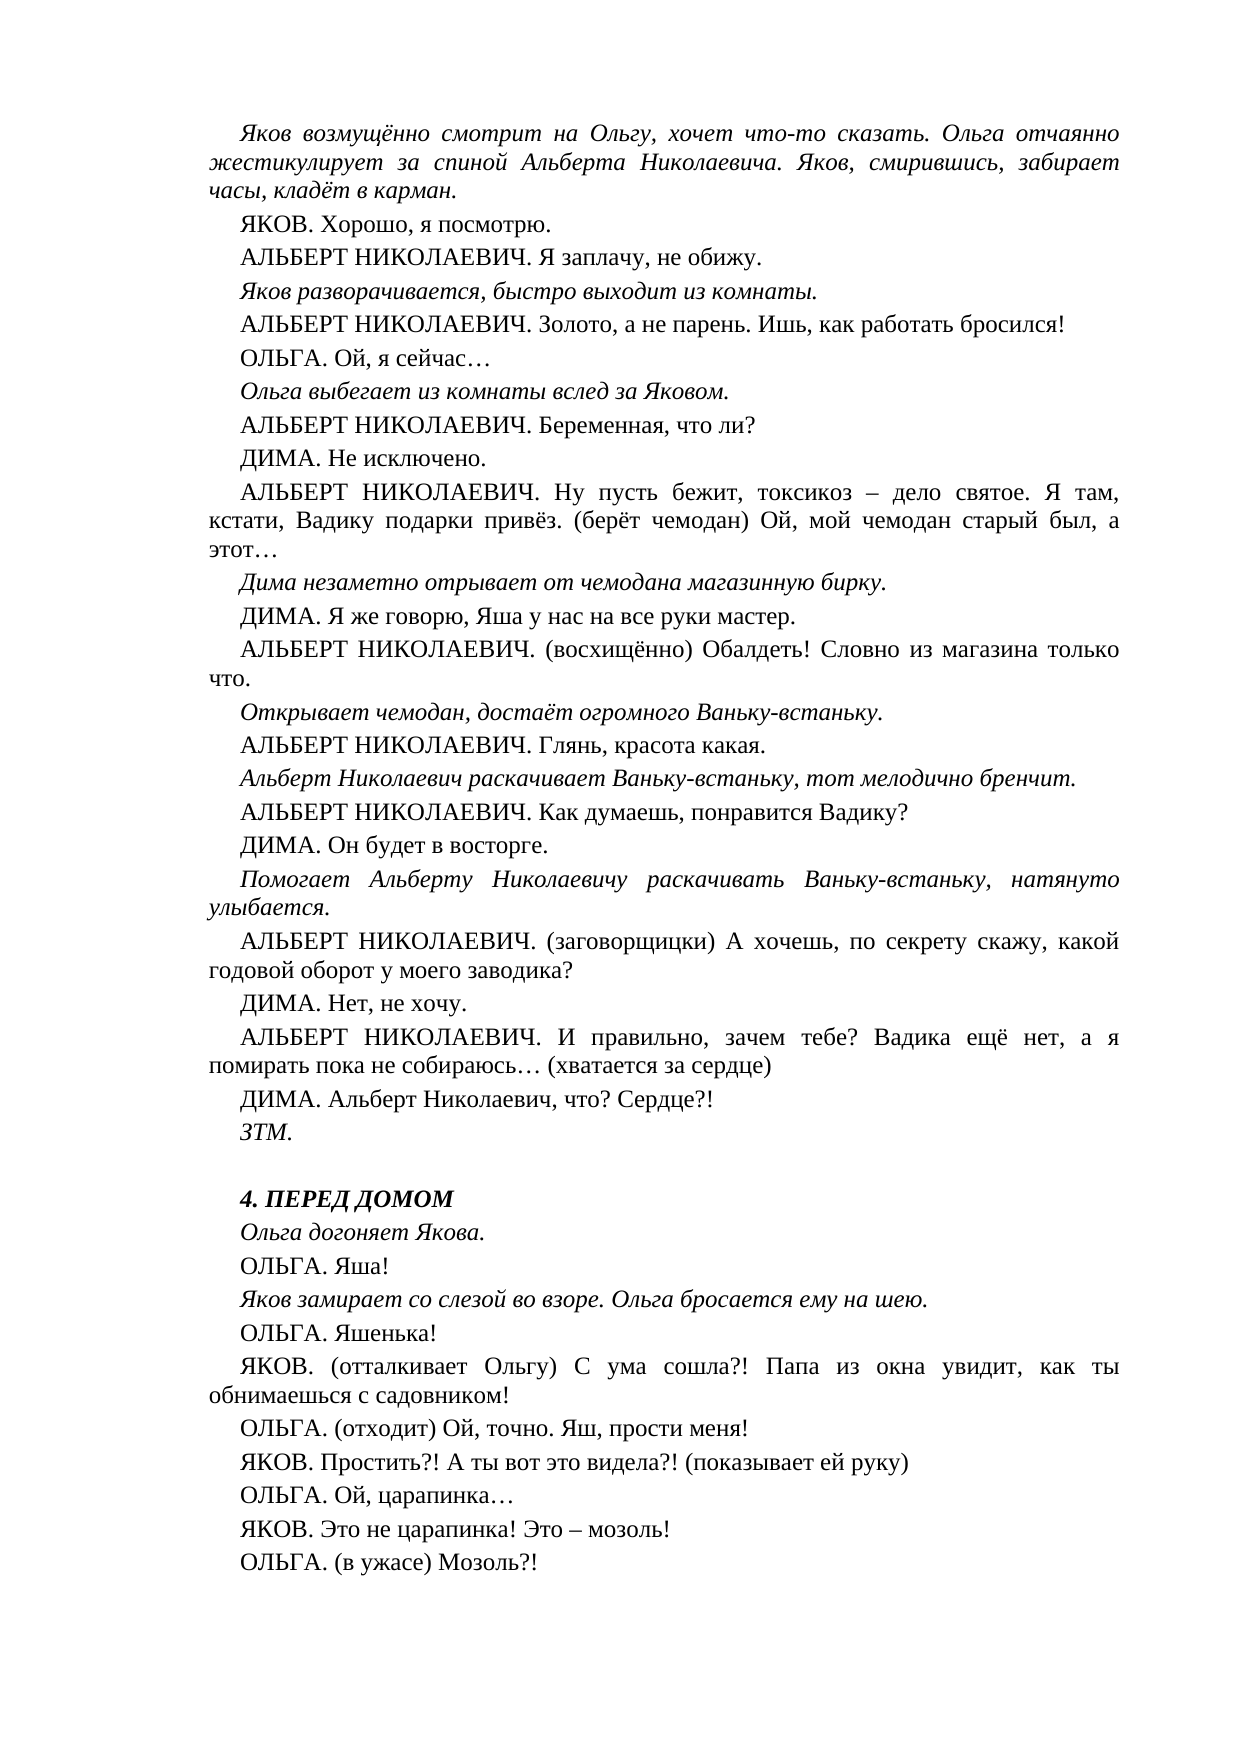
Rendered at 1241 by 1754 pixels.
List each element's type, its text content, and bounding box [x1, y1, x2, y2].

text ЯКОВ. (отталкивает Ольгу) С ума сошла?! Папа из окна увидит, как ты обнимаешься с садовником! [208, 1351, 1120, 1409]
text 4. ПЕРЕД ДОМОМ [208, 1184, 1120, 1213]
text ЯКОВ. Это не царапинка! Это – мозоль! [208, 1514, 1120, 1542]
text Яков разворачивается, быстро выходит из комнаты. [208, 276, 1120, 305]
text ОЛЬГА. (отходит) Ой, точно. Яш, прости меня! [208, 1413, 1120, 1442]
text АЛЬБЕРТ НИКОЛАЕВИЧ. Беременная, что ли? [208, 410, 1120, 438]
text Открывает чемодан, достаёт огромного Ваньку-встаньку. [208, 697, 1120, 725]
text АЛЬБЕРТ НИКОЛАЕВИЧ. Глянь, красота какая. [208, 730, 1120, 759]
text ЯКОВ. Простить?! А ты вот это видела?! (показывает ей руку) [208, 1447, 1120, 1476]
text АЛЬБЕРТ НИКОЛАЕВИЧ. Как думаешь, понравится Вадику? [208, 797, 1120, 826]
text АЛЬБЕРТ НИКОЛАЕВИЧ. Ну пусть бежит, токсикоз – дело святое. Я там, кстати, Вадику подарки привёз. (берёт чемодан) Ой, мой чемодан старый был, а этот… [208, 477, 1120, 563]
text АЛЬБЕРТ НИКОЛАЕВИЧ. (восхищённо) Обалдеть! Словно из магазина только что. [208, 634, 1120, 692]
text Яков возмущённо смотрит на Ольгу, хочет что-то сказать. Ольга отчаянно жестикулирует за спиной Альберта Николаевича. Яков, смирившись, забирает часы, кладёт в карман. [208, 118, 1120, 204]
text ЗТМ. [208, 1117, 1120, 1146]
text Альберт Николаевич раскачивает Ваньку-встаньку, тот мелодично бренчит. [208, 763, 1120, 792]
text ОЛЬГА. Яшенька! [208, 1318, 1120, 1347]
text ДИМА. Нет, не хочу. [208, 988, 1120, 1017]
text ДИМА. Я же говорю, Яша у нас на все руки мастер. [208, 601, 1120, 630]
text ДИМА. Не исключено. [208, 443, 1120, 472]
text Помогает Альберту Николаевичу раскачивать Ваньку-встаньку, натянуто улыбается. [208, 864, 1120, 921]
text ДИМА. Он будет в восторге. [208, 830, 1120, 859]
text АЛЬБЕРТ НИКОЛАЕВИЧ. Я заплачу, не обижу. [208, 242, 1120, 271]
text АЛЬБЕРТ НИКОЛАЕВИЧ. Золото, а не парень. Ишь, как работать бросился! [208, 309, 1120, 338]
text ОЛЬГА. (в ужасе) Мозоль?! [208, 1547, 1120, 1576]
text Ольга выбегает из комнаты вслед за Яковом. [208, 376, 1120, 405]
text ОЛЬГА. Ой, я сейчас… [208, 343, 1120, 372]
text ОЛЬГА. Ой, царапинка… [208, 1480, 1120, 1509]
text ДИМА. Альберт Николаевич, что? Сердце?! [208, 1084, 1120, 1112]
text Яков замирает со слезой во взоре. Ольга бросается ему на шею. [208, 1284, 1120, 1313]
text Дима незаметно отрывает от чемодана магазинную бирку. [208, 567, 1120, 596]
text ОЛЬГА. Яша! [208, 1251, 1120, 1280]
text АЛЬБЕРТ НИКОЛАЕВИЧ. (заговорщицки) А хочешь, по секрету скажу, какой годовой оборот у моего заводика? [208, 926, 1120, 983]
text АЛЬБЕРТ НИКОЛАЕВИЧ. И правильно, зачем тебе? Вадика ещё нет, а я помирать пока не собираюсь… (хватается за сердце) [208, 1022, 1120, 1079]
text ЯКОВ. Хорошо, я посмотрю. [208, 209, 1120, 238]
text Ольга догоняет Якова. [208, 1217, 1120, 1246]
